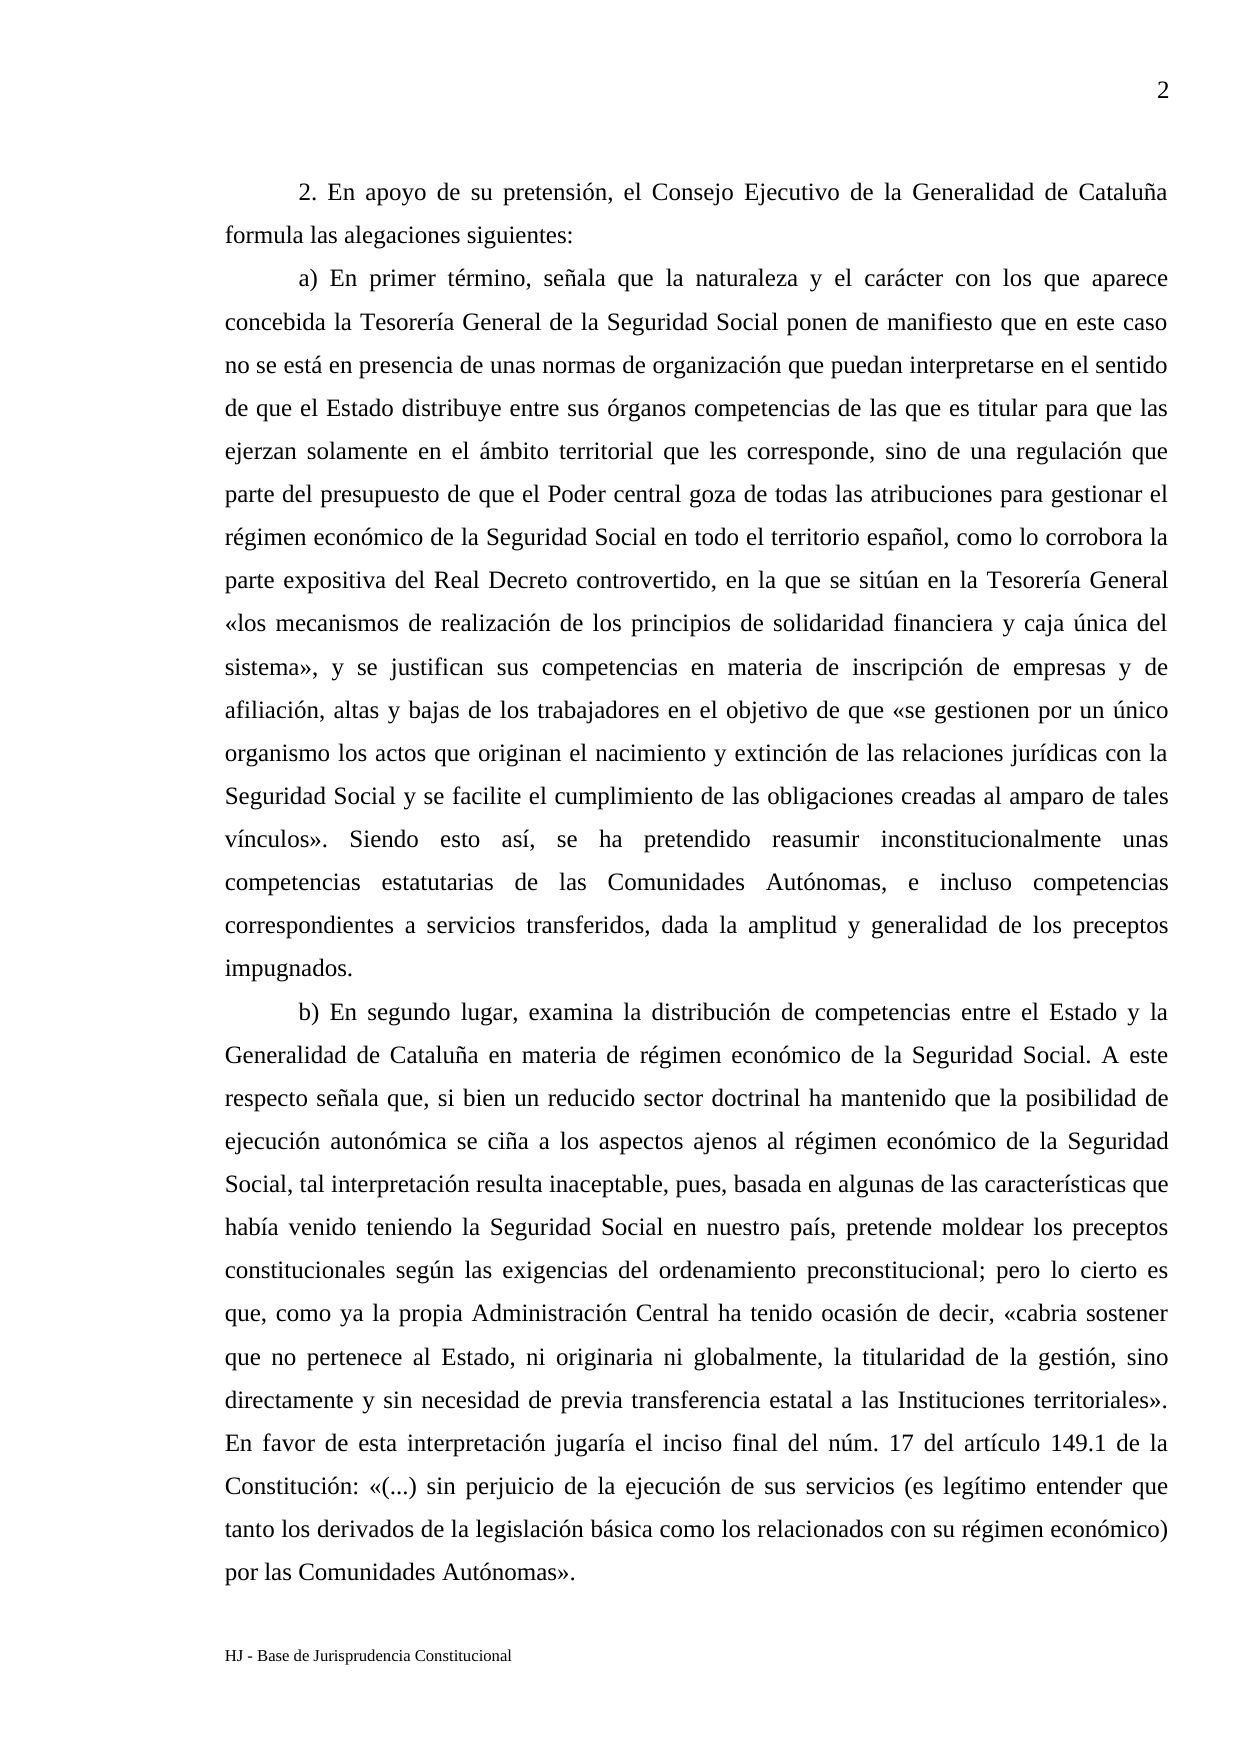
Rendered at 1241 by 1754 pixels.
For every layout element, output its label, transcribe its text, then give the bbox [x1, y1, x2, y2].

text a) En primer término, señala que la naturaleza y el carácter con los que aparece concebida la Tesorería General de la Seguridad Social ponen de manifiesto que en este caso no se está en presencia de unas normas de organización que puedan interpretarse en el sentido de que el Estado distribuye entre sus órganos competencias de las que es titular para que las ejerzan solamente en el ámbito territorial que les corresponde, sino de una regulación que parte del presupuesto de que el Poder central goza de todas las atribuciones para gestionar el régimen económico de la Seguridad Social en todo el territorio español, como lo corrobora la parte expositiva del Real Decreto controvertido, en la que se sitúan en la Tesorería General «los mecanismos de realización de los principios de solidaridad financiera y caja única del sistema», y se justifican sus competencias en materia de inscripción de empresas y de afiliación, altas y bajas de los trabajadores en el objetivo de que «se gestionen por un único organismo los actos que originan el nacimiento y extinción de las relaciones jurídicas con la Seguridad Social y se facilite el cumplimiento de las obligaciones creadas al amparo de tales vínculos». Siendo esto así, se ha pretendido reasumir inconstitucionalmente unas competencias estatutarias de las Comunidades Autónomas, e incluso competencias correspondientes a servicios transferidos, dada la amplitud y generalidad de los preceptos impugnados. [224, 263, 1169, 982]
text 2. En apoyo de su pretensión, el Consejo Ejecutivo de la Generalidad de Cataluña formula las alegaciones siguientes: [224, 177, 1169, 249]
text b) En segundo lugar, examina la distribución de competencias entre el Estado y la Generalidad de Cataluña en materia de régimen económico de la Seguridad Social. A este respecto señala que, si bien un reducido sector doctrinal ha mantenido que la posibilidad de ejecución autonómica se ciña a los aspectos ajenos al régimen económico de la Seguridad Social, tal interpretación resulta inaceptable, pues, basada en algunas de las características que había venido teniendo la Seguridad Social en nuestro país, pretende moldear los preceptos constitucionales según las exigencias del ordenamiento preconstitucional; pero lo cierto es que, como ya la propia Administración Central ha tenido ocasión de decir, «cabria sostener que no pertenece al Estado, ni originaria ni globalmente, la titularidad de la gestión, sino directamente y sin necesidad de previa transferencia estatal a las Instituciones territoriales». En favor de esta interpretación jugaría el inciso final del núm. 17 del artículo 149.1 de la Constitución: «(...) sin perjuicio de la ejecución de sus servicios (es legítimo entender que tanto los derivados de la legislación básica como los relacionados con su régimen económico) por las Comunidades Autónomas». [224, 997, 1169, 1586]
